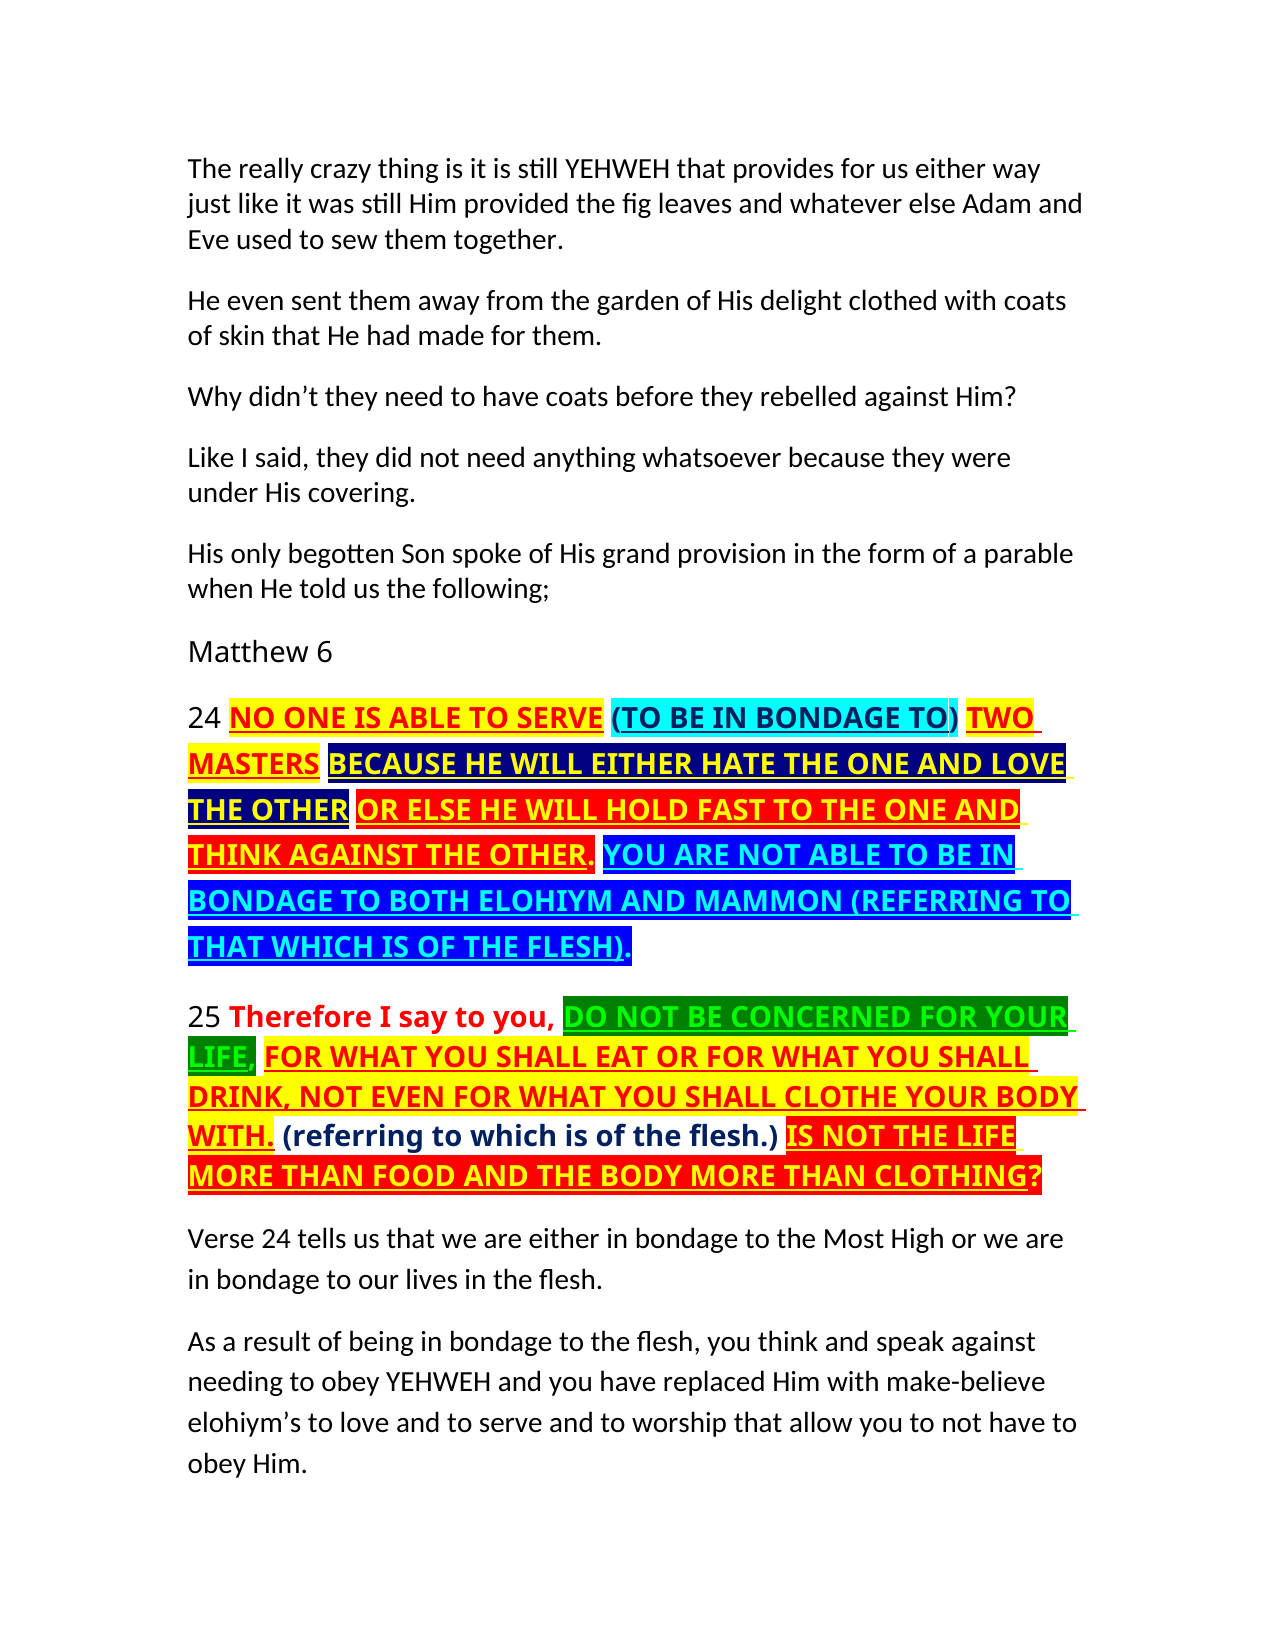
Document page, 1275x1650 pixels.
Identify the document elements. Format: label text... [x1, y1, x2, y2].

text He even sent them away from the garden of His delight clothed with coats of skin that He had made for them. [187, 282, 1087, 353]
text Like I said, they did not need anything whatsoever because they were under His covering. [187, 439, 1087, 510]
text Matthew 6 [187, 631, 1087, 671]
text Why didn’t they need to have coats before they rebelled against Him? [187, 378, 1087, 414]
text 25 Therefore I say to you, DO NOT BE CONCERNED FOR YOUR LIFE, FOR WHAT YOU SHALL EAT OR FOR WHAT YOU SHALL DRINK, NOT EVEN FOR WHAT YOU SHALL CLOTHE YOUR BODY WITH. (referring to which is of the flesh.) IS NOT THE LIFE MORE THAN FOOD AND THE BODY MORE THAN CLOTHING? [274, 1116, 786, 1155]
text The really crazy thing is it is still YEHWEH that provides for us either way just like it was still Him provided the fig leaves and whatever else Adam and Eve used to sew them together. [187, 150, 1087, 257]
text His only begotten Son spoke of His grand provision in the form of a parable when He told us the following; [187, 535, 1087, 606]
text 24 NO ONE IS ABLE TO SERVE (TO BE IN BONDAGE TO) TWO MASTERS BECAUSE HE WILL EITHER HATE THE ONE AND LOVE THE OTHER OR ELSE HE WILL HOLD FAST TO THE ONE AND THINK AGAINST THE OTHER. YOU ARE NOT ABLE TO BE IN BONDAGE TO BOTH ELOHIYM AND MAMMON (REFERRING TO THAT WHICH IS OF THE FLESH). [187, 698, 1087, 966]
text As a result of being in bondage to the flesh, you think and speak against needing to obey YEHWEH and you have replaced Him with make-believe elohiym’s to love and to serve and to worship that allow you to not have to obey Him. [187, 1323, 1087, 1481]
text Verse 24 tells us that we are either in bondage to the Most High or we are in bondage to our lives in the flesh. [187, 1220, 1087, 1296]
text 25 Therefore I say to you, DO NOT BE CONCERNED FOR YOUR LIFE, FOR WHAT YOU SHALL EAT OR FOR WHAT YOU SHALL DRINK, NOT EVEN FOR WHAT YOU SHALL CLOTHE YOUR BODY WITH. (referring to which is of the flesh.) IS NOT THE LIFE MORE THAN FOOD AND THE BODY MORE THAN CLOTHING? [187, 996, 563, 1076]
